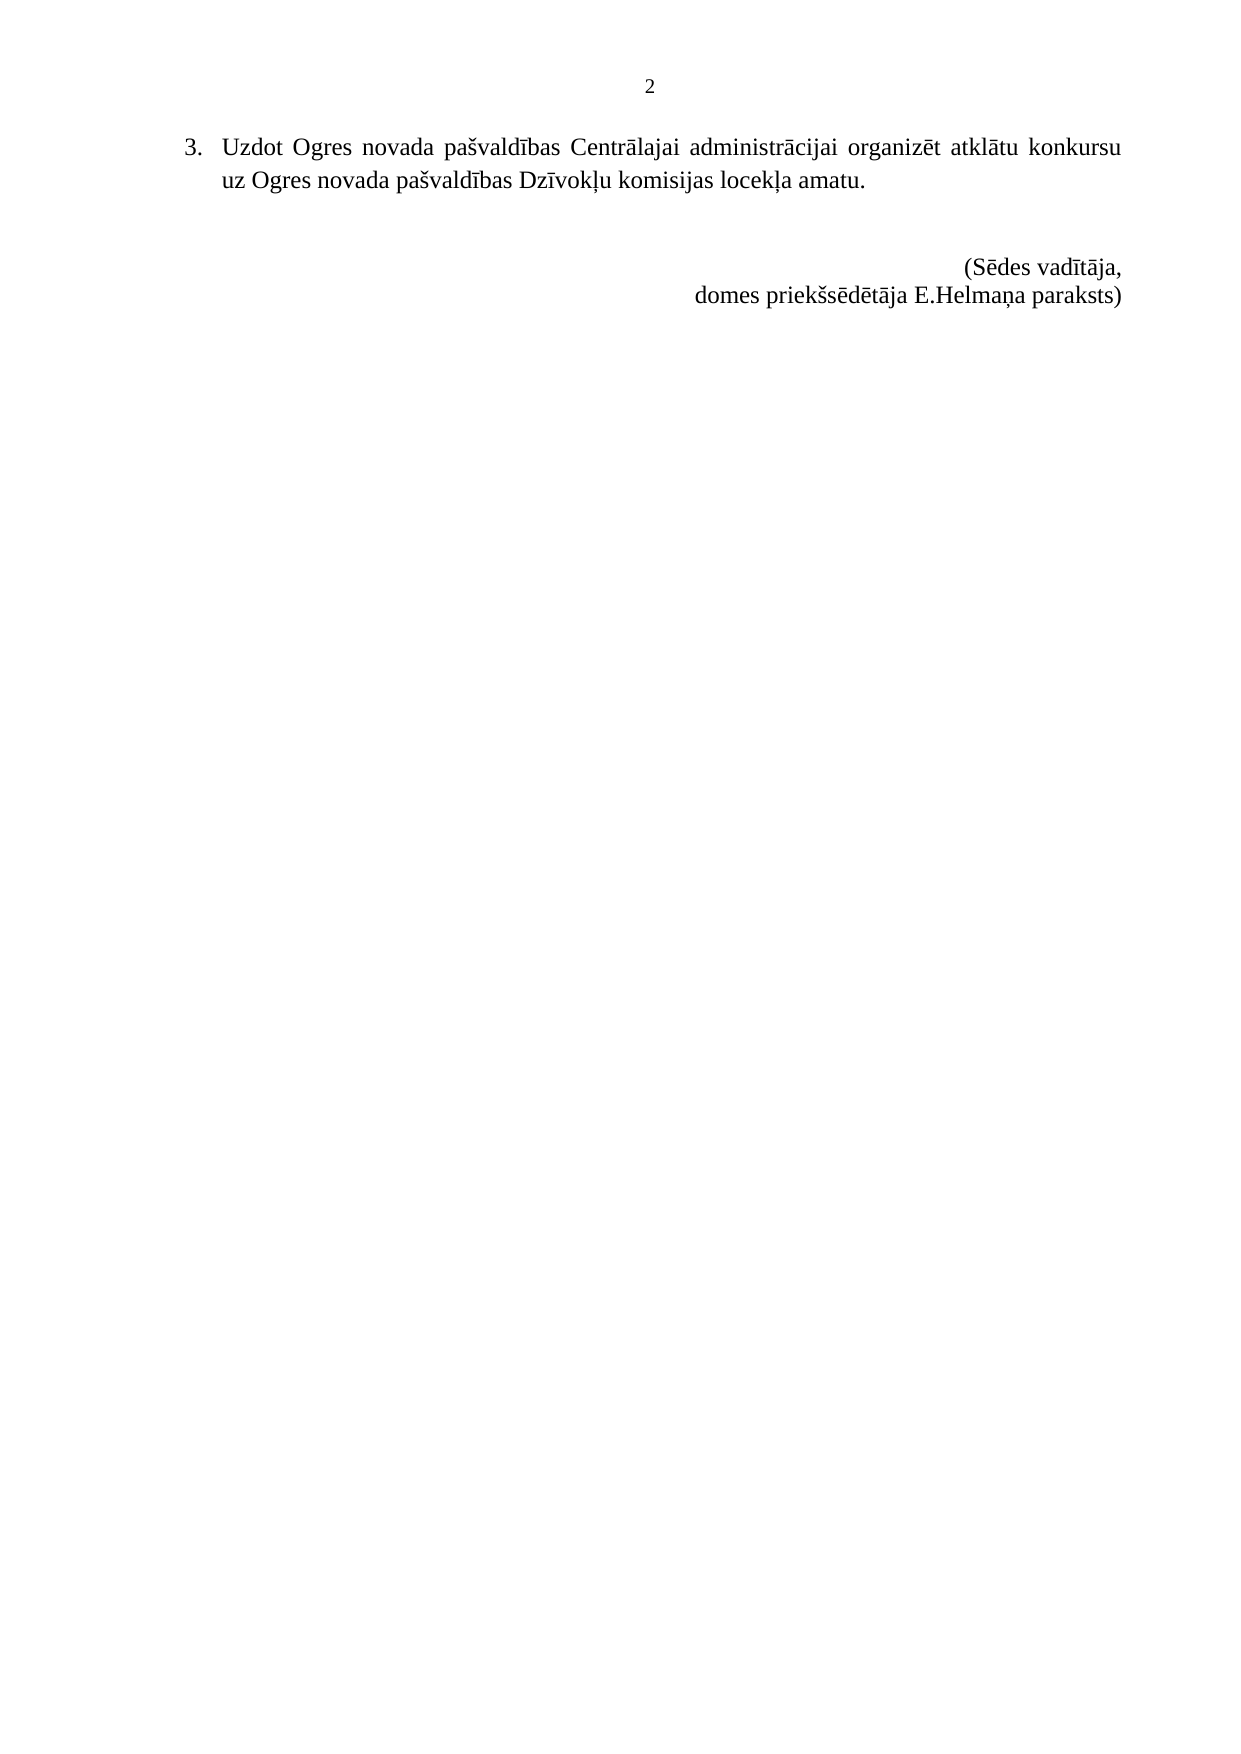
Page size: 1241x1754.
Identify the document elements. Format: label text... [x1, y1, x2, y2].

text (Sēdes vadītāja, [177, 252, 1122, 281]
text domes priekšsēdētāja E.Helmaņa paraksts) [177, 281, 1122, 309]
list Uzdot Ogres novada pašvaldības Centrālajai administrācijai organizēt atklātu konkursu uz Ogres novada pašvaldības Dzīvokļu komisijas locekļa amatu. [184, 132, 1122, 194]
